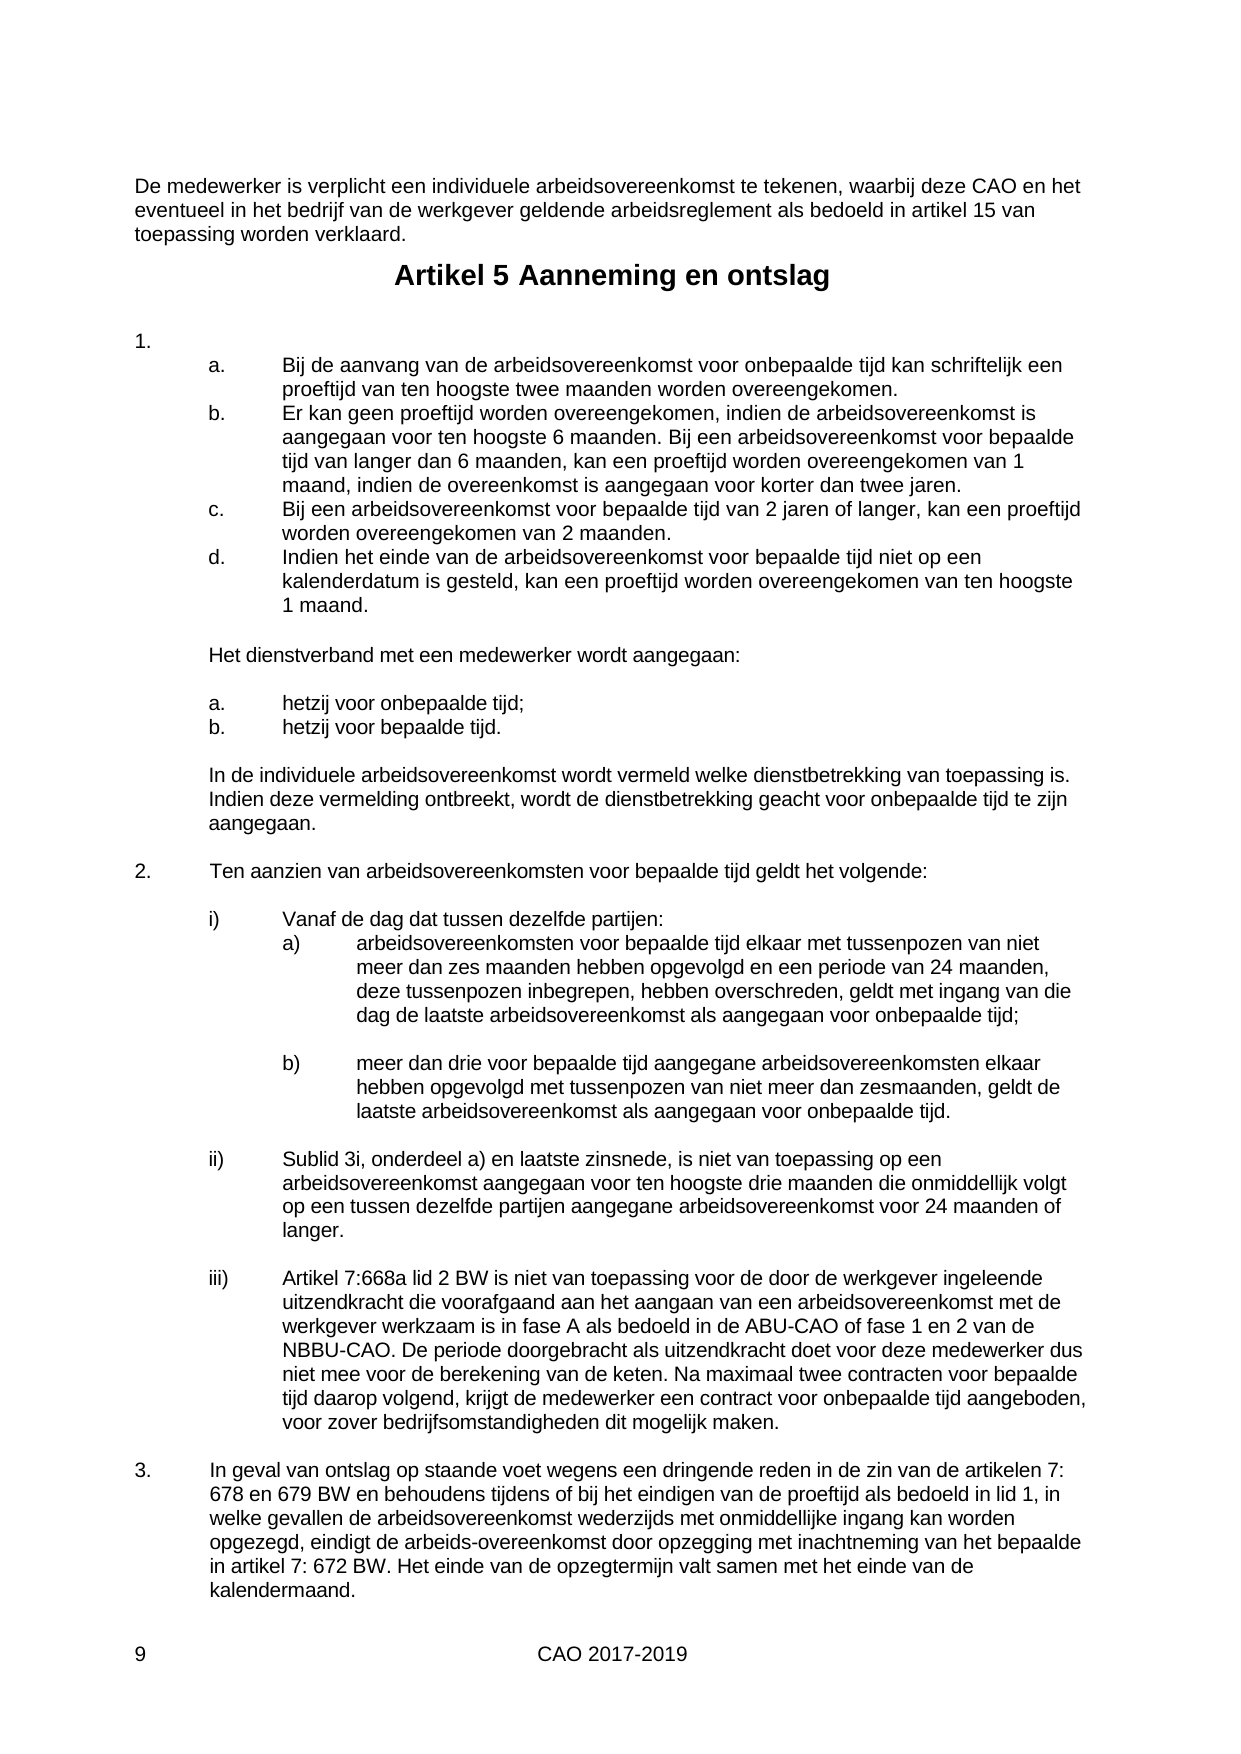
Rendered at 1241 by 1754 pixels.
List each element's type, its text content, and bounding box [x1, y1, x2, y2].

text In de individuele arbeidsovereenkomst wordt vermeld welke dienstbetrekking van toepassing is. Indien deze vermelding ontbreekt, wordt de dienstbetrekking geacht voor onbepaalde tijd te zijn aangegaan. [208, 763, 1090, 835]
list In geval van ontslag op staande voet wegens een dringende reden in de zin van de artikelen 7: 678 en 679 BW en behoudens tijdens of bij het eindigen van de proeftijd als bedoeld in lid welke gevallen de arbeidsovereenkomst wederzijds met onmiddellijke ingang kan worden opgezegd, eindigt de arbeids-overeenkomst door opzegging met inachtneming van het bepaalde in artikel 7: 672 BW. Het einde van de opzegtermijn valt samen met het einde van de kalendermaand. [134, 1458, 1090, 1602]
list Sublid 3i, onderdeel a) en laatste zinsnede, is niet van toepassing op een arbeidsovereenkomst aangegaan voor ten hoogste drie maanden die onmiddellijk volgt op een tussen dezelfde partijen aangegane arbeidsovereenkomst voor 24 maanden of langer. [208, 1146, 1090, 1242]
text Het dienstverband met een medewerker wordt aangegaan: [208, 643, 1090, 667]
subtitle Artikel 5 Aanneming en ontslag [134, 258, 1090, 292]
list Er kan geen proeftijd worden overeengekomen, indien de arbeidsovereenkomst is aangegaan voor ten hoogste 6 maanden. Bij een arbeidsovereenkomst voor bepaalde tijd van langer dan 6 maanden, kan een proeftijd worden overeengekomen van 1 maand, indien de overeenkomst is aangegaan voor korter dan twee jaren. [208, 401, 1090, 497]
list Artikel 7:668a lid 2 BW is niet van toepassing voor de door de werkgever ingeleende uitzendkracht die voorafgaand aan het aangaan van een arbeidsovereenkomst met de werkgever werkzaam is in fase A als bedoeld in de ABU-CAO of fase 1 en 2 van de NBBU-CAO. De periode doorgebracht als uitzendkracht doet voor deze medewerker dus niet mee voor de berekening van de keten. Na maximaal twee contracten voor bepaalde tijd daarop volgend, krijgt de medewerker een contract voor onbepaalde tijd aangeboden, voor zover bedrijfsomstandigheden dit mogelijk maken. [208, 1266, 1090, 1434]
text b) meer dan drie voor bepaalde tijd aangegane arbeidsovereenkomsten elkaar hebben opgevolgd met tussenpozen van niet meer dan zesmaanden, geldt de laatste arbeidsovereenkomst als aangegaan voor onbepaalde tijd. [282, 1051, 1090, 1122]
text De medewerker is verplicht een individuele arbeidsovereenkomst te tekenen, waarbij deze CAO en het eventueel in het bedrijf van de werkgever geldende arbeidsreglement als bedoeld in artikel 15 van toepassing worden verklaard. [134, 174, 1090, 246]
list Bij een arbeidsovereenkomst voor bepaalde tijd van 2 jaren of langer, kan een proeftijd worden overeengekomen van 2 maanden. [208, 497, 1090, 545]
text 1. [134, 329, 1090, 353]
list Ten aanzien van arbeidsovereenkomsten voor bepaalde tijd geldt het volgende: [134, 859, 1090, 883]
list Bij de aanvang van de arbeidsovereenkomst voor onbepaalde tijd kan schriftelijk een proeftijd van ten hoogste twee maanden worden overeengekomen. [208, 353, 1090, 401]
text a. hetzij voor onbepaalde tijd; b. hetzij voor bepaalde tijd. [208, 691, 1090, 739]
list Vanaf de dag dat tussen dezelfde partijen: [208, 907, 1090, 931]
list Indien het einde van de arbeidsovereenkomst voor bepaalde tijd niet op een kalenderdatum is gesteld, kan een proeftijd worden overeengekomen van ten hoogste 1 maand. [208, 545, 1090, 617]
text a) arbeidsovereenkomsten voor bepaalde tijd elkaar met tussenpozen van niet meer dan zes maanden hebben opgevolgd en een periode van 24 maanden, deze tussenpozen inbegrepen, hebben overschreden, geldt met ingang van die dag de laatste arbeidsovereenkomst als aangegaan voor onbepaalde tijd; [282, 931, 1090, 1027]
